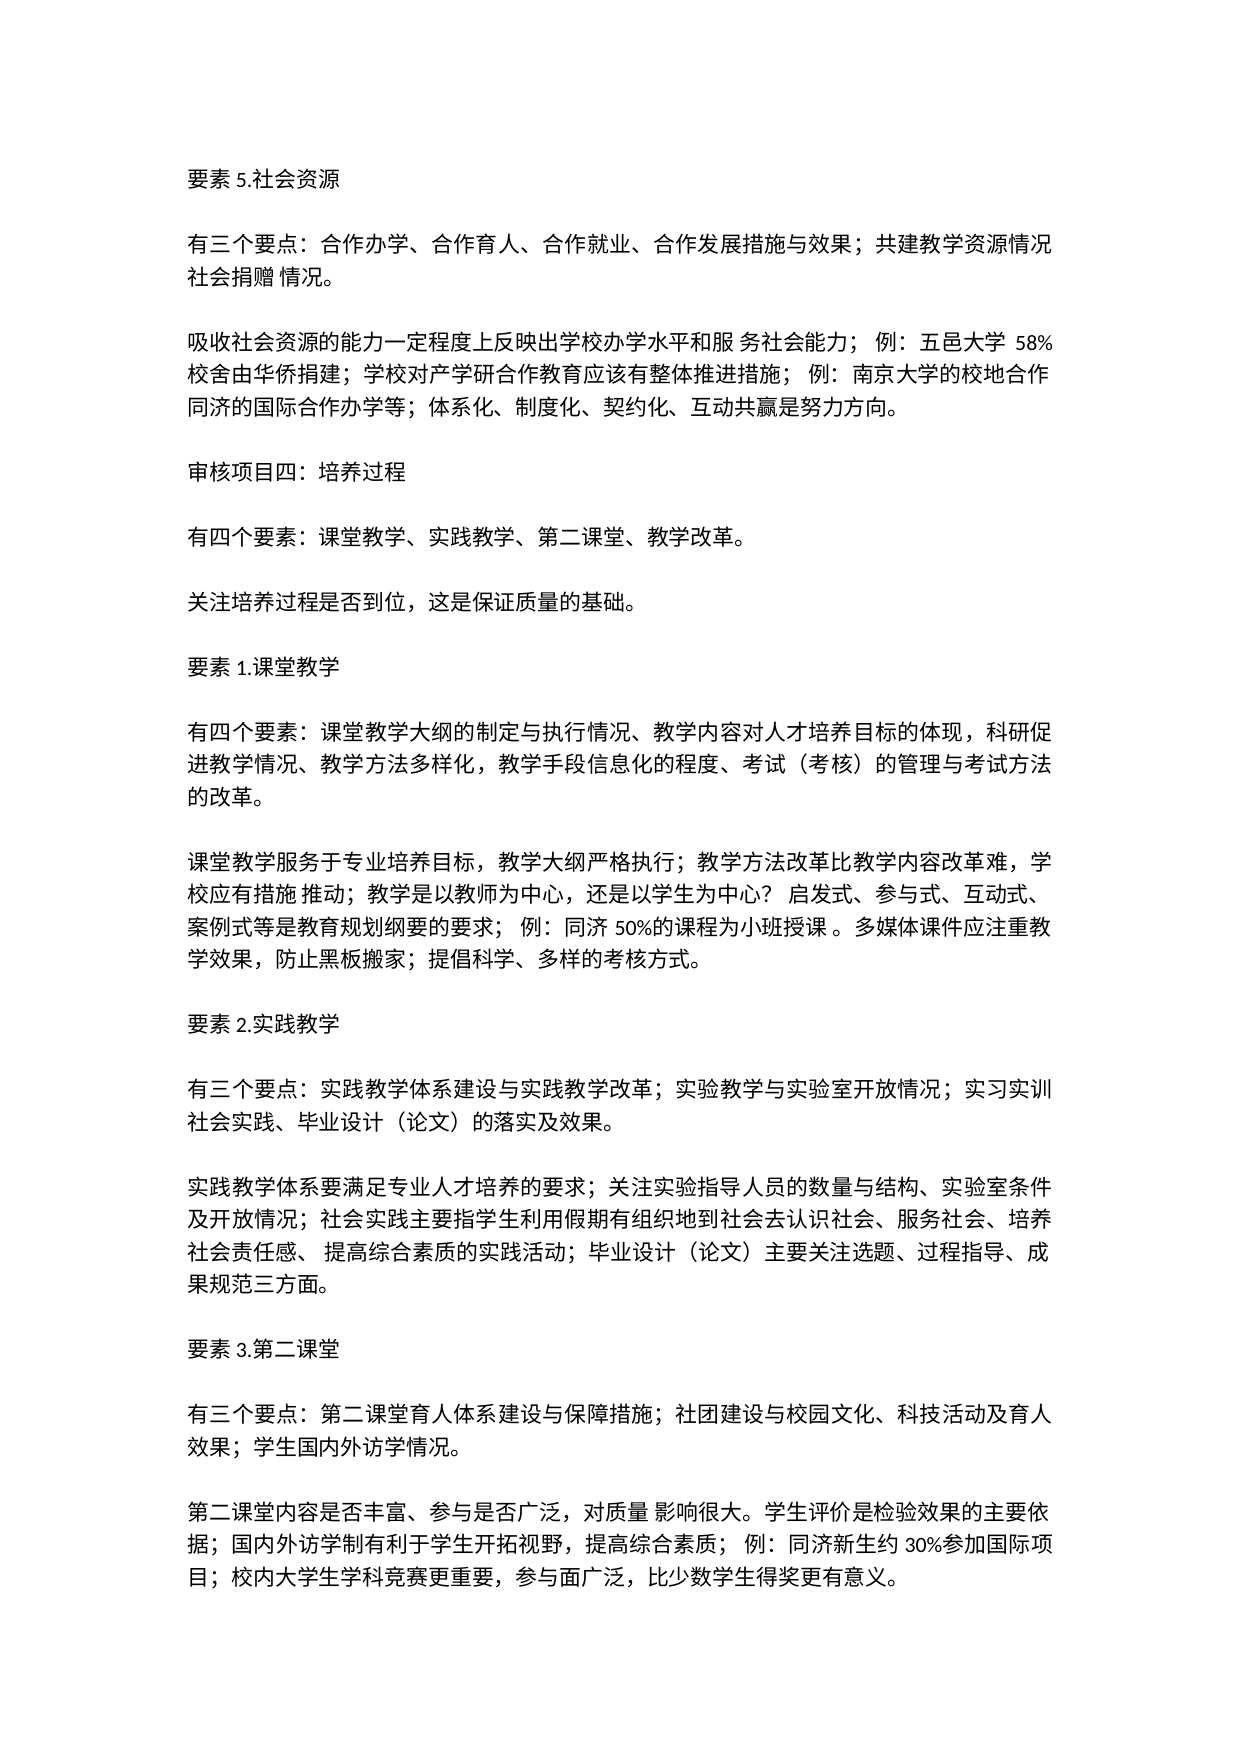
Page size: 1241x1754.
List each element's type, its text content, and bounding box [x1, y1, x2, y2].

text 关注培养过程是否到位，这是保证质量的基础。 [187, 584, 1053, 617]
text 课堂教学服务于专业培养目标，教学大纲严格执行；教学方法改革比教学内容改革难，学校应有措施 推动；教学是以教师为中心，还是以学生为中心？ 启发式、参与式、互动式、案例式等是教育规划纲要的要求； 例：同济50%的课程为小班授课 。多媒体课件应注重教学效果，防止黑板搬家；提倡科学、多样的考核方式。 [187, 844, 1053, 974]
text 吸收社会资源的能力一定程度上反映出学校办学水平和服 务社会能力； 例：五邑大学58%校舍由华侨捐建；学校对产学研合作教育应该有整体推进措施； 例：南京大学的校地合作，同济的国际合作办学等；体系化、制度化、契约化、互动共赢是努力方向。 [187, 324, 1053, 422]
text 实践教学体系要满足专业人才培养的要求；关注实验指导人员的数量与结构、实验室条件及开放情况；社会实践主要指学生利用假期有组织地到社会去认识社会、服务社会、培养社会责任感、 提高综合素质的实践活动；毕业设计（论文）主要关注选题、过程指导、成果规范三方面。 [187, 1169, 1053, 1299]
text 有四个要素：课堂教学大纲的制定与执行情况、教学内容对人才培养目标的体现，科研促进教学情况、教学方法多样化，教学手段信息化的程度、考试（考核）的管理与考试方法的改革。 [187, 714, 1053, 812]
text 要素2.实践教学 [187, 1007, 1053, 1039]
text 要素5.社会资源 [187, 162, 1053, 194]
text 第二课堂内容是否丰富、参与是否广泛，对质量 影响很大。学生评价是检验效果的主要依据；国内外访学制有利于学生开拓视野，提高综合素质； 例：同济新生约30%参加国际项目；校内大学生学科竞赛更重要，参与面广泛，比少数学生得奖更有意义。 [187, 1494, 1053, 1592]
text 有四个要素：课堂教学、实践教学、第二课堂、教学改革。 [187, 519, 1053, 552]
text 要素1.课堂教学 [187, 649, 1053, 682]
text 有三个要点：第二课堂育人体系建设与保障措施；社团建设与校园文化、科技活动及育人效果；学生国内外访学情况。 [187, 1397, 1053, 1462]
text 有三个要点：实践教学体系建设与实践教学改革；实验教学与实验室开放情况；实习实训、社会实践、毕业设计（论文）的落实及效果。 [187, 1072, 1053, 1137]
text 有三个要点：合作办学、合作育人、合作就业、合作发展措施与效果；共建教学资源情况；社会捐赠 情况。 [187, 227, 1053, 292]
text 要素3.第二课堂 [187, 1332, 1053, 1364]
text 审核项目四：培养过程 [187, 454, 1053, 487]
